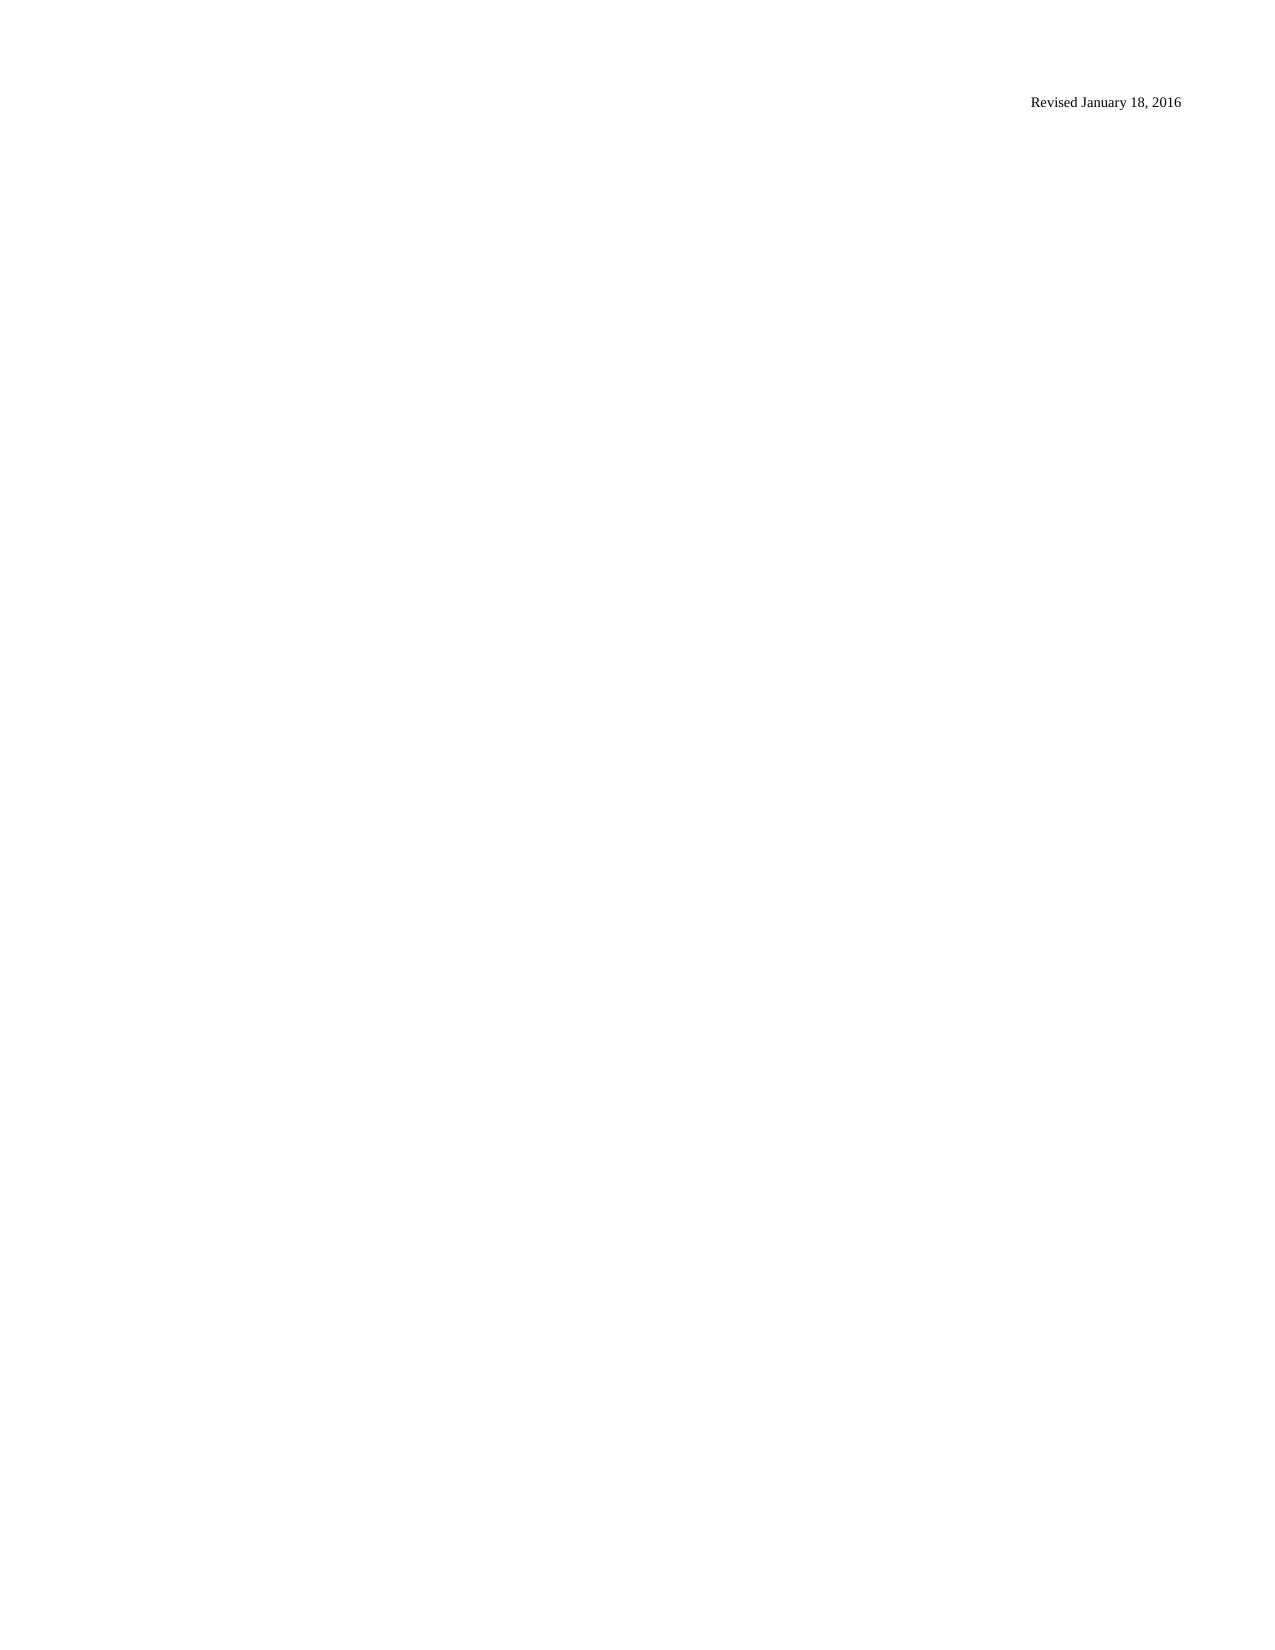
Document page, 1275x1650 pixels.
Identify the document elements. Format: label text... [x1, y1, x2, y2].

text Revised January 18, 2016 [150, 94, 1181, 111]
